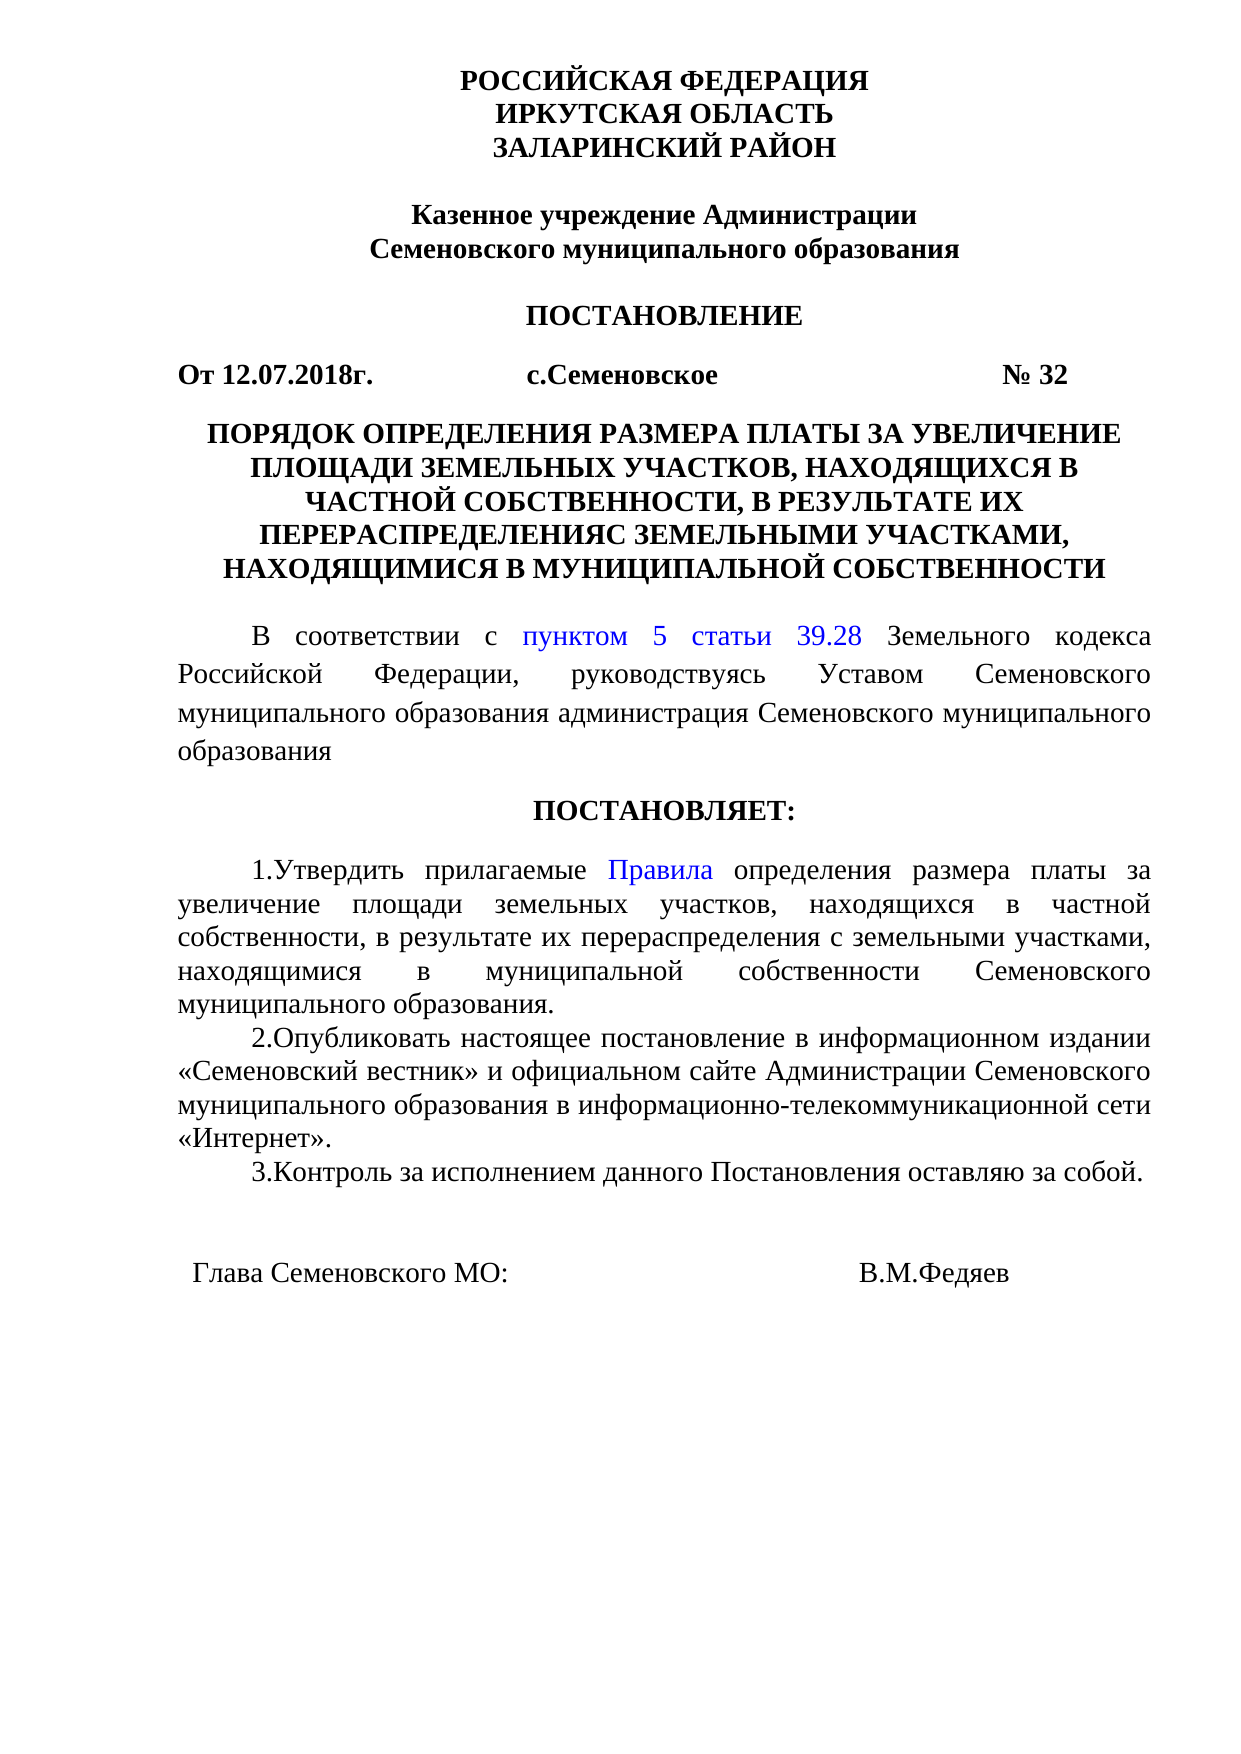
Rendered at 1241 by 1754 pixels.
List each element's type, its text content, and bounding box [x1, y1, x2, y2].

text Казенное учреждение Администрации Семеновского муниципального образования [177, 197, 1152, 264]
text В соответствии с пунктом 5 статьи 39.28 Земельного кодекса Российской Федерации, руководствуясь Уставом Семеновского муниципального образования администрация Семеновского муниципального образования [177, 618, 1152, 767]
text ЗАЛАРИНСКИЙ РАЙОН [177, 130, 1152, 164]
text Глава Семеновского МО: В.М.Федяев [192, 1255, 1152, 1288]
text 2.Опубликовать настоящее постановление в информационном издании «Семеновский вестник» и официальном сайте Администрации Семеновского муниципального образования в информационно-телекоммуникационной сети «Интернет». [177, 1020, 1152, 1154]
text От 12.07.2018г. с.Семеновское № 32 [177, 357, 1152, 391]
title ПОРЯДОК ОПРЕДЕЛЕНИЯ РАЗМЕРА ПЛАТЫ ЗА УВЕЛИЧЕНИЕ ПЛОЩАДИ ЗЕМЕЛЬНЫХ УЧАСТКОВ, НАХОДЯЩИХСЯ В ЧАСТНОЙ СОБСТВЕННОСТИ, В РЕЗУЛЬТАТЕ ИХ ПЕРЕРАСПРЕДЕЛЕНИЯС ЗЕМЕЛЬНЫМИ УЧАСТКАМИ, НАХОДЯЩИМИСЯ В МУНИЦИПАЛЬНОЙ СОБСТВЕННОСТИ [177, 417, 1152, 584]
text 1.Утвердить прилагаемые Правила определения размера платы за увеличение площади земельных участков, находящихся в частной собственности, в результате их перераспределения с земельными участками, находящимися в муниципальной собственности Семеновского муниципального образования. [177, 852, 1152, 1020]
text 3.Контроль за исполнением данного Постановления оставляю за собой. [177, 1154, 1152, 1188]
text ПОСТАНОВЛЕНИЕ [177, 298, 1152, 331]
text РОССИЙСКАЯ ФЕДЕРАЦИЯ [177, 63, 1152, 97]
text ИРКУТСКАЯ ОБЛАСТЬ [177, 97, 1152, 130]
text ПОСТАНОВЛЯЕТ: [177, 793, 1152, 826]
